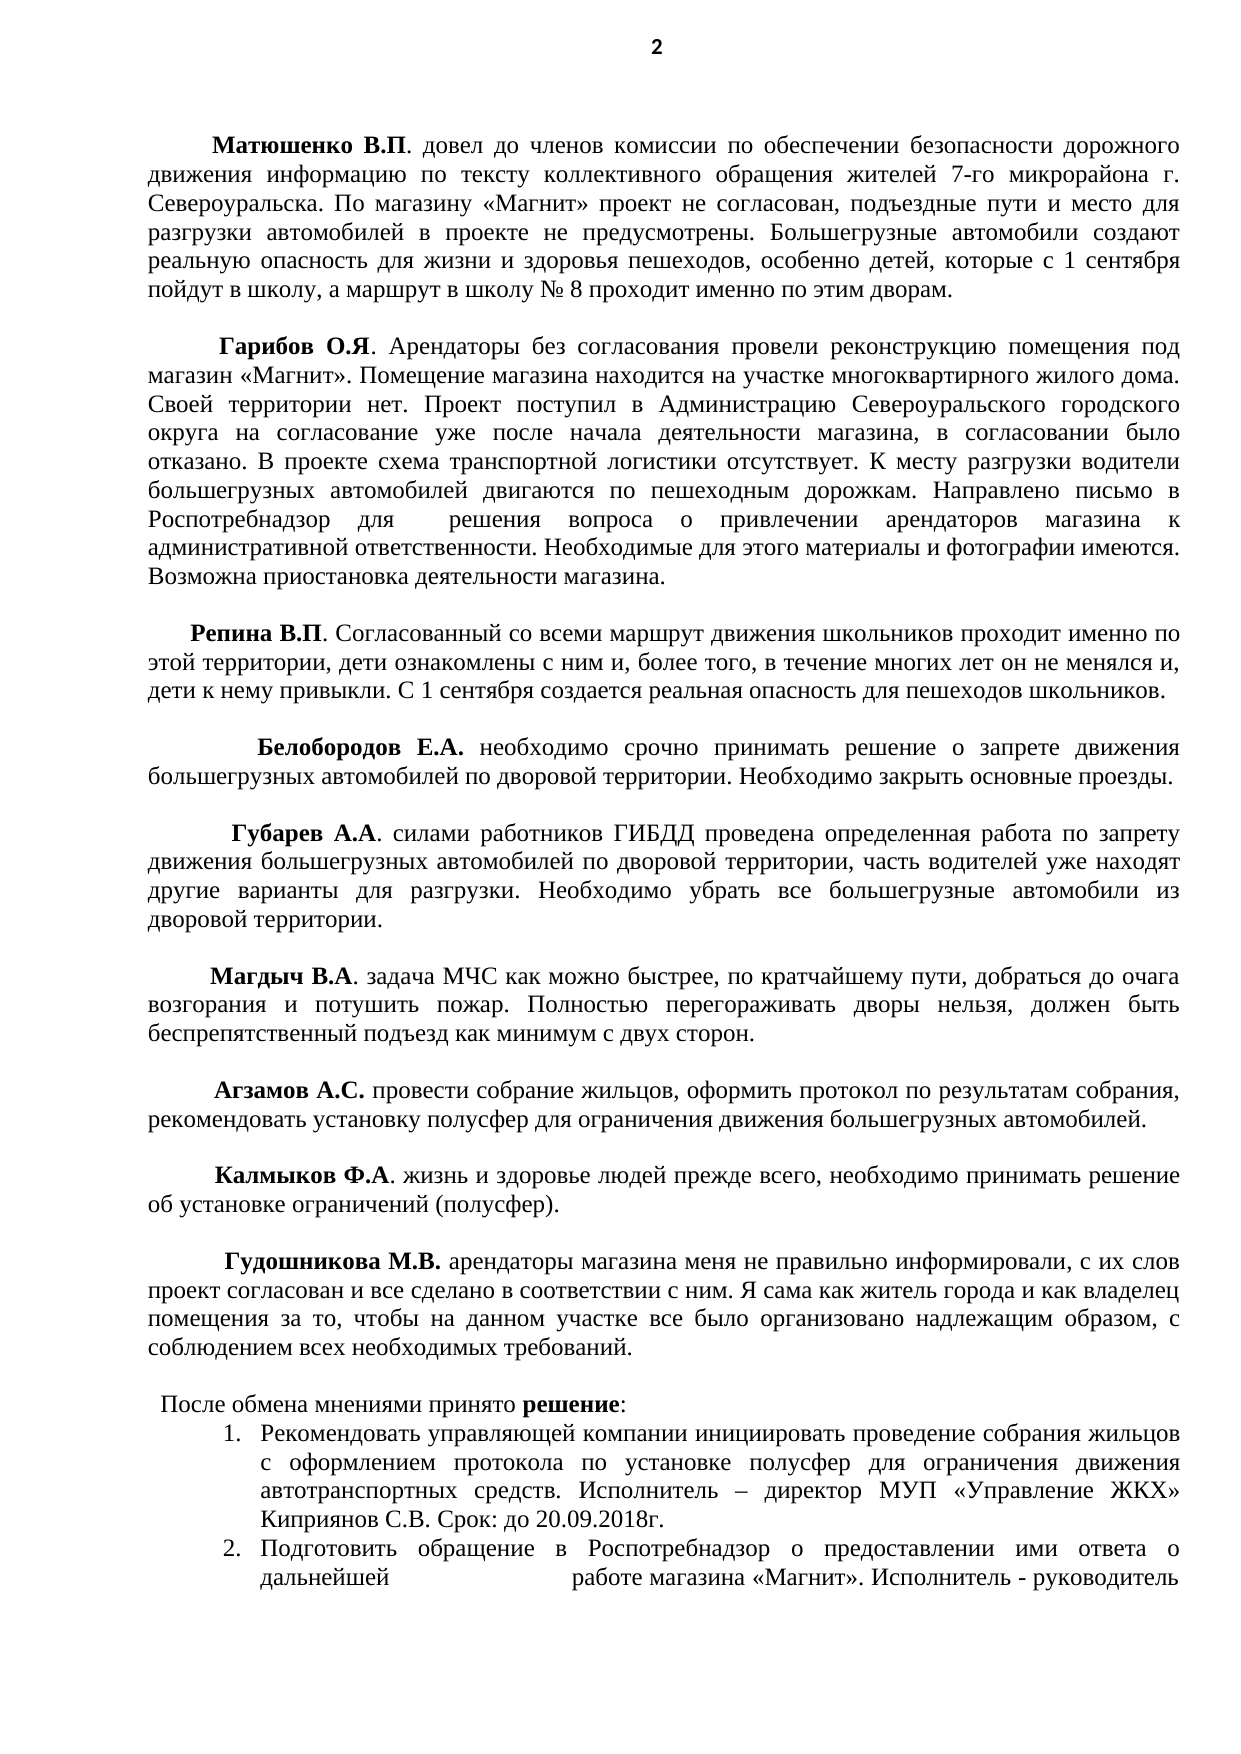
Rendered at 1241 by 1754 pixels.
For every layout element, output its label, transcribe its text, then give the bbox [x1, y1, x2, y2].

text Гудошникова М.В. арендаторы магазина меня не правильно информировали, с их слов проект согласован и все сделано в соответствии с ним. Я сама как житель города и как владелец помещения за то, чтобы на данном участке все было организовано надлежащим образом, с соблюдением всех необходимых требований. [148, 1246, 1181, 1361]
list Рекомендовать управляющей компании инициировать проведение собрания жильцов с оформлением протокола по установке полусфер для ограничения движения автотранспортных средств. Исполнитель – директор МУП «Управление ЖКХ» Киприянов С.В. Срок: до 20.09.2018г. [223, 1418, 1181, 1533]
text Агзамов А.С. провести собрание жильцов, оформить протокол по результатам собрания, рекомендовать установку полусфер для ограничения движения большегрузных автомобилей. [148, 1075, 1181, 1132]
text Белобородов Е.А. необходимо срочно принимать решение о запрете движения большегрузных автомобилей по дворовой территории. Необходимо закрыть основные проезды. [148, 732, 1181, 790]
text Гарибов О.Я. Арендаторы без согласования провели реконструкцию помещения под магазин «Магнит». Помещение магазина находится на участке многоквартирного жилого дома. Своей территории нет. Проект поступил в Администрацию Североуральского городского округа на согласование уже после начала деятельности магазина, в согласовании было отказано. В проекте схема транспортной логистики отсутствует. К месту разгрузки водители большегрузных автомобилей двигаются по пешеходным дорожкам. Направлено письмо в Роспотребнадзор для решения вопроса о привлечении арендаторов магазина к административной ответственности. Необходимые для этого материалы и фотографии имеются. Возможна приостановка деятельности магазина. [148, 331, 1181, 590]
text Губарев А.А. силами работников ГИБДД проведена определенная работа по запрету движения большегрузных автомобилей по дворовой территории, часть водителей уже находят другие варианты для разгрузки. Необходимо убрать все большегрузные автомобили из дворовой территории. [148, 818, 1181, 933]
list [223, 1533, 1181, 1590]
text После обмена мнениями принято решение: [148, 1389, 1181, 1418]
text Калмыков Ф.А. жизнь и здоровье людей прежде всего, необходимо принимать решение об установке ограничений (полусфер). [148, 1161, 1181, 1218]
text Магдыч В.А. задача МЧС как можно быстрее, по кратчайшему пути, добраться до очага возгорания и потушить пожар. Полностью перегораживать дворы нельзя, должен быть беспрепятственный подъезд как минимум с двух сторон. [148, 961, 1181, 1047]
text Репина В.П. Согласованный со всеми маршрут движения школьников проходит именно по этой территории, дети ознакомлены с ним и, более того, в течение многих лет он не менялся и, дети к нему привыкли. С 1 сентября создается реальная опасность для пешеходов школьников. [148, 618, 1181, 704]
text Матюшенко В.П. довел до членов комиссии по обеспечении безопасности дорожного движения информацию по тексту коллективного обращения жителей 7-го микрорайона г. Североуральска. По магазину «Магнит» проект не согласован, подъездные пути и место для разгрузки автомобилей в проекте не предусмотрены. Большегрузные автомобили создают реальную опасность для жизни и здоровья пешеходов, особенно детей, которые с 1 сентября пойдут в школу, а маршрут в школу № 8 проходит именно по этим дворам. [148, 131, 1181, 303]
